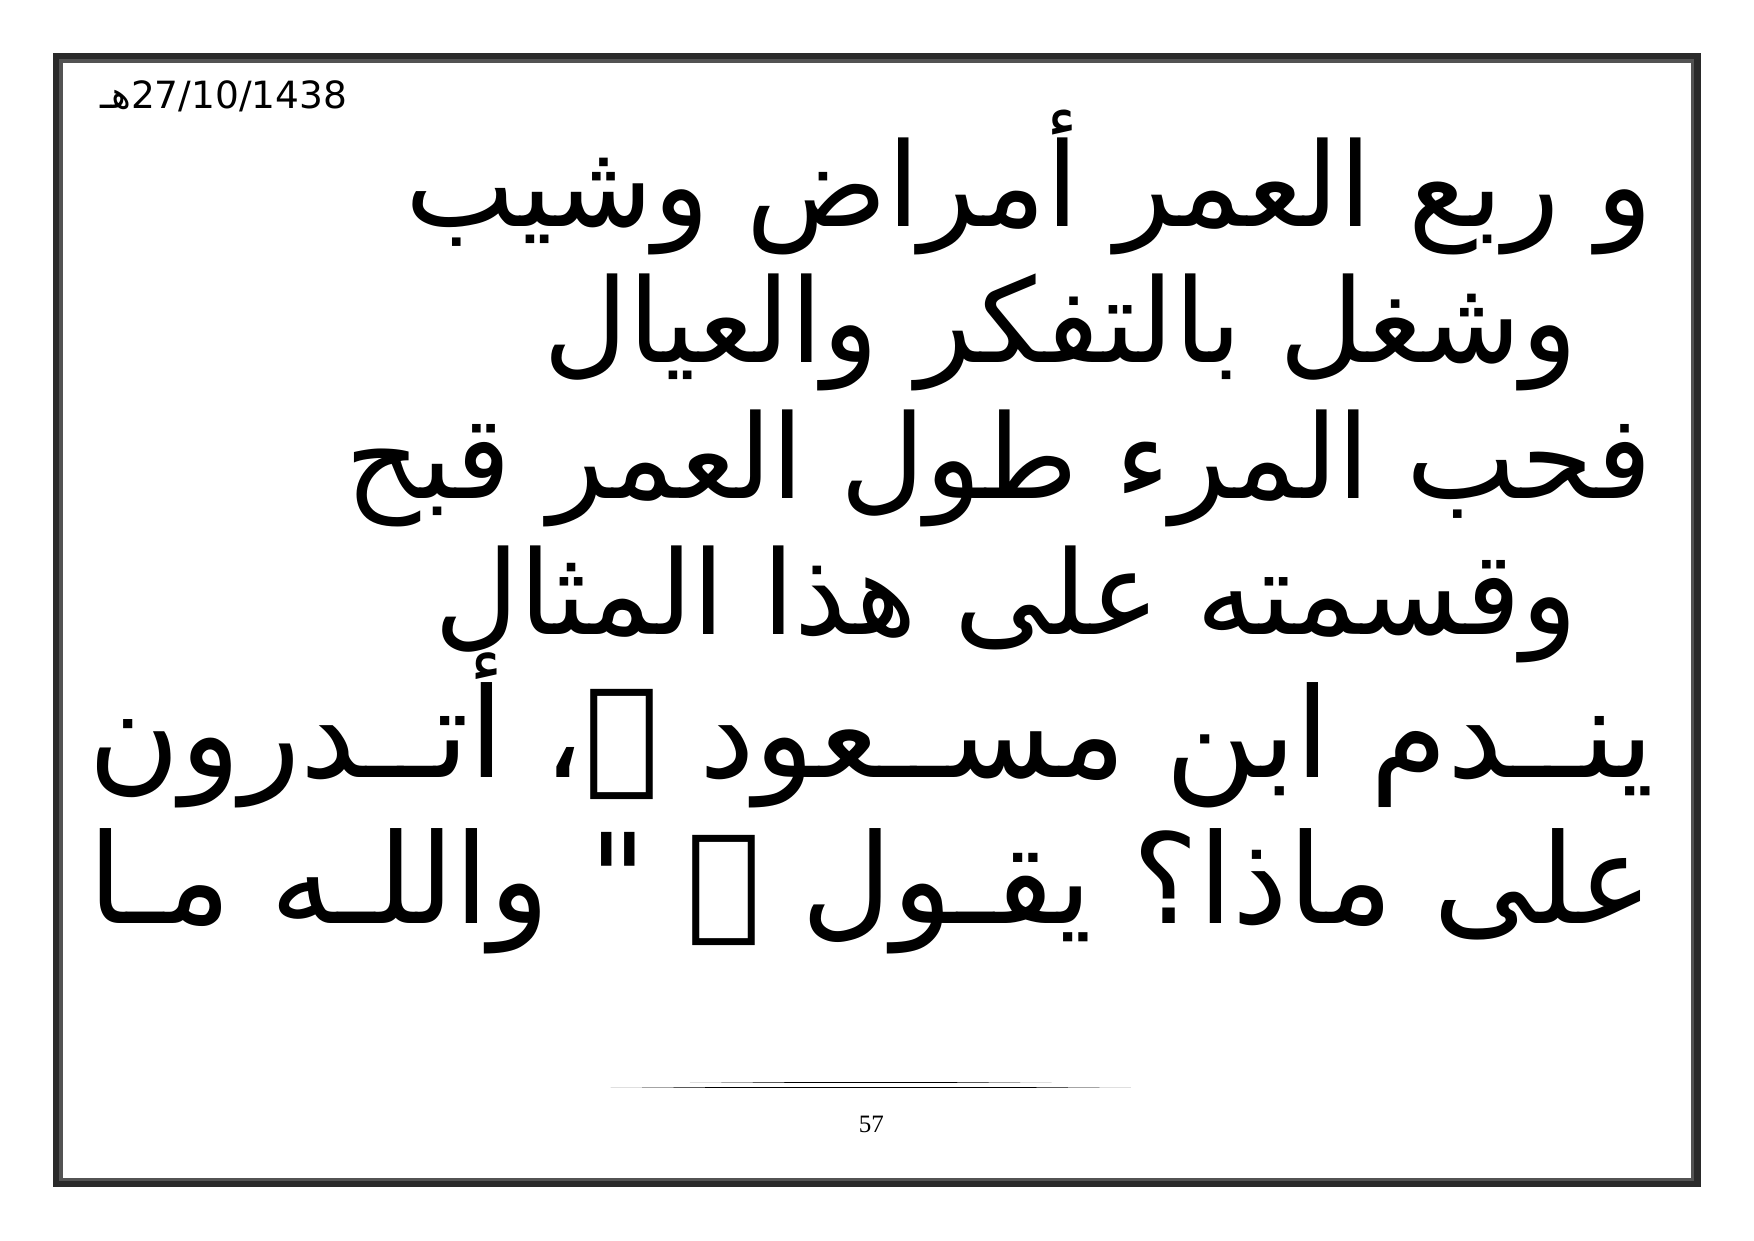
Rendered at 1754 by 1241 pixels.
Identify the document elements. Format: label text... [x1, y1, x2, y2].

text و ربع العمر أمراض وشيب وشغل بالتفكر والعيال [89, 118, 1654, 390]
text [89, 662, 1654, 953]
text فحب المرء طول العمر قبح وقسمته على هذا المثال [89, 390, 1654, 662]
